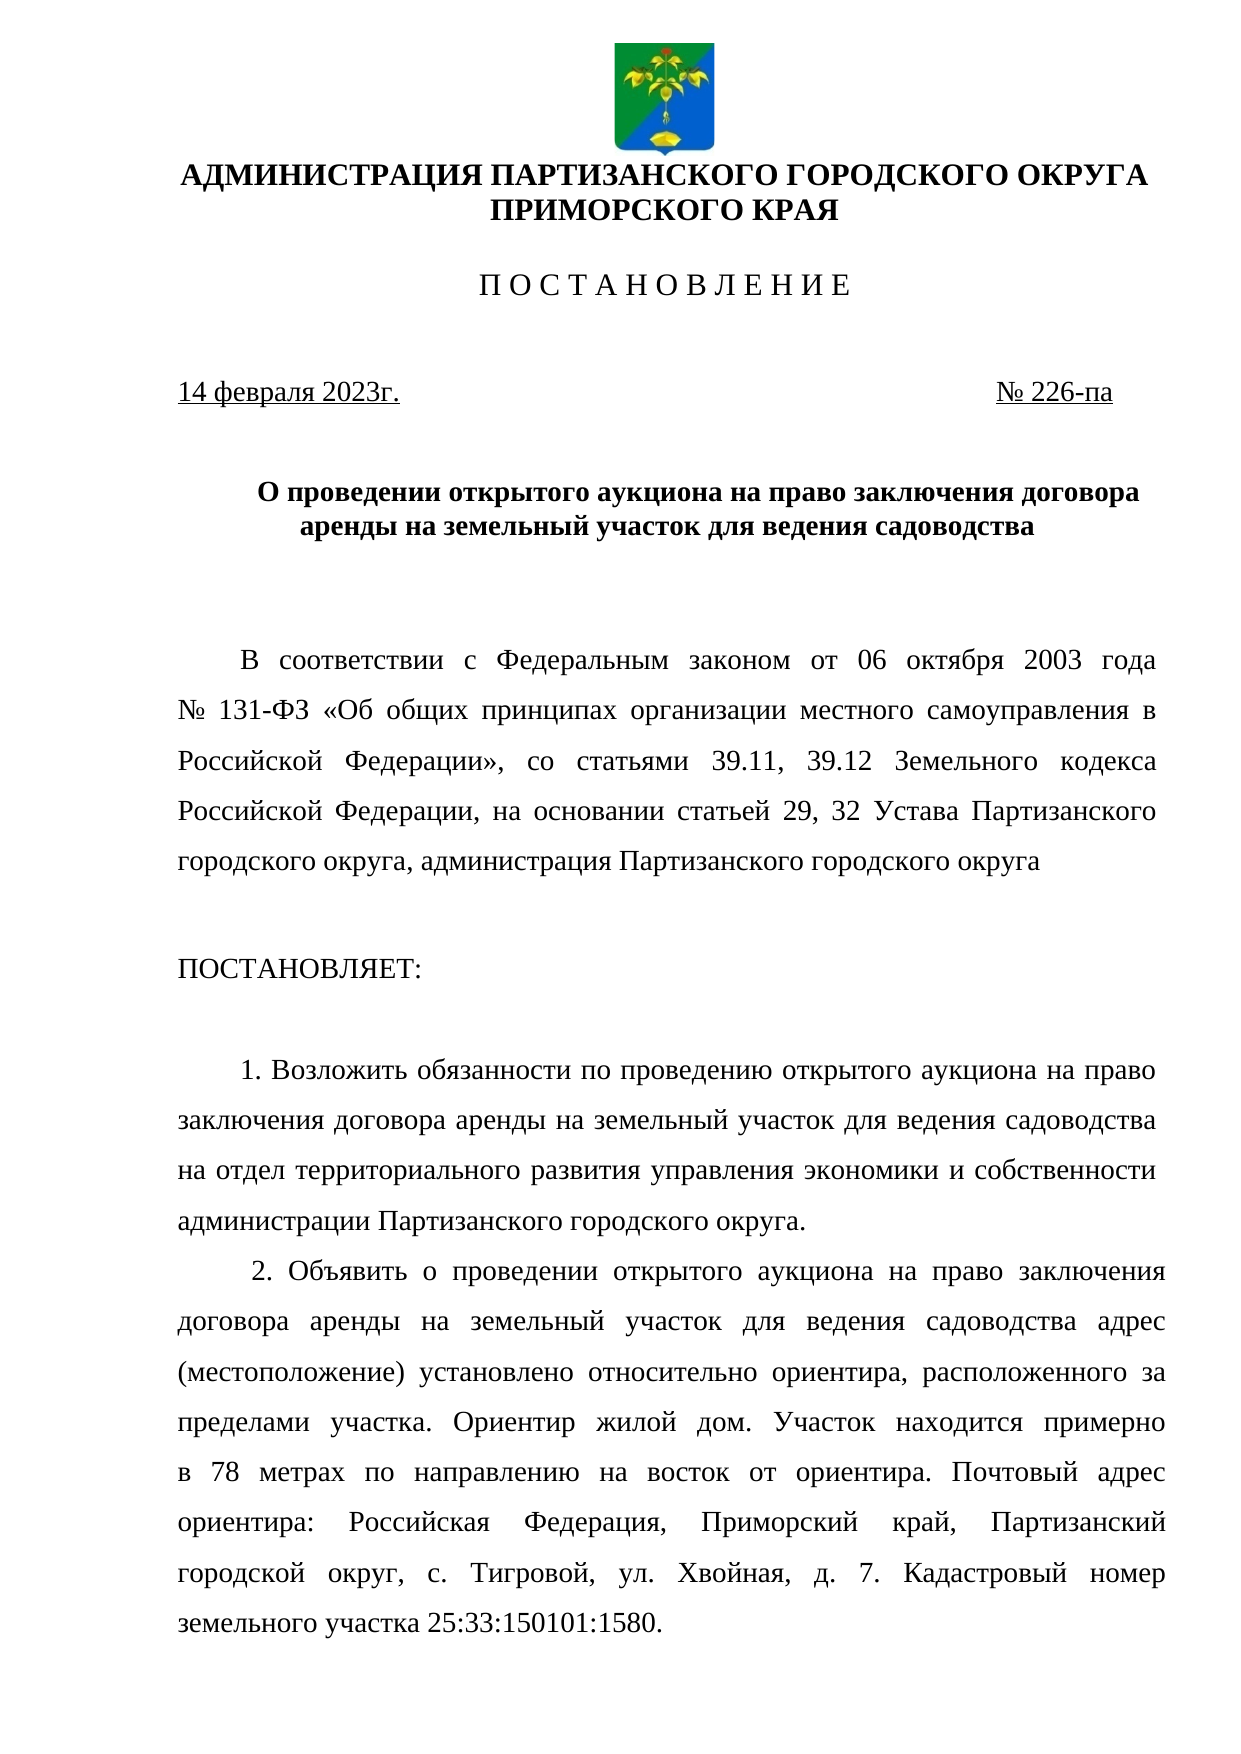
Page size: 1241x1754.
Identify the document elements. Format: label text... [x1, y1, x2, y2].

text АДМИНИСТРАЦИЯ ПАРТИЗАНСКОГО ГОРОДСКОГО ОКРУГА ПРИМОРСКОГО КРАЯ [177, 156, 1152, 228]
text 14 февраля 2023г. № 226-па [177, 374, 1152, 407]
text ПОСТАНОВЛЯЕТ: [177, 951, 1152, 985]
subtitle П О С Т А Н О В Л Е Н И Е [177, 266, 1152, 302]
text О проведении открытого аукциона на право заключения договора аренды на земельный участок для ведения садоводства [177, 474, 1157, 541]
picture [614, 43, 715, 156]
text 1. Возложить обязанности по проведению открытого аукциона на право заключения договора аренды на земельный участок для ведения садоводства на отдел территориального развития управления экономики и собственности администрации Партизанского городского округа. [177, 1052, 1157, 1236]
text 2. Объявить о проведении открытого аукциона на право заключения договора аренды на земельный участок для ведения садоводства адрес (местоположение) установлено относительно ориентира, расположенного за пределами участка. Ориентир жилой дом. Участок находится примерно в 78 метрах по направлению на восток от ориентира. Почтовый адрес ориентира: Российская Федерация, Приморский край, Партизанский городской округ, с. Тигровой, ул. Хвойная, д. 7. Кадастровый номер земельного участка 25:33:150101:1580. [177, 1253, 1167, 1639]
text В соответствии с Федеральным законом от 06 октября 2003 года № 131-ФЗ «Об общих принципах организации местного самоуправления в Российской Федерации», со статьями 39.11, 39.12 Земельного кодекса Российской Федерации, на основании статьей 29, 32 Устава Партизанского городского округа, администрация Партизанского городского округа [177, 642, 1157, 877]
